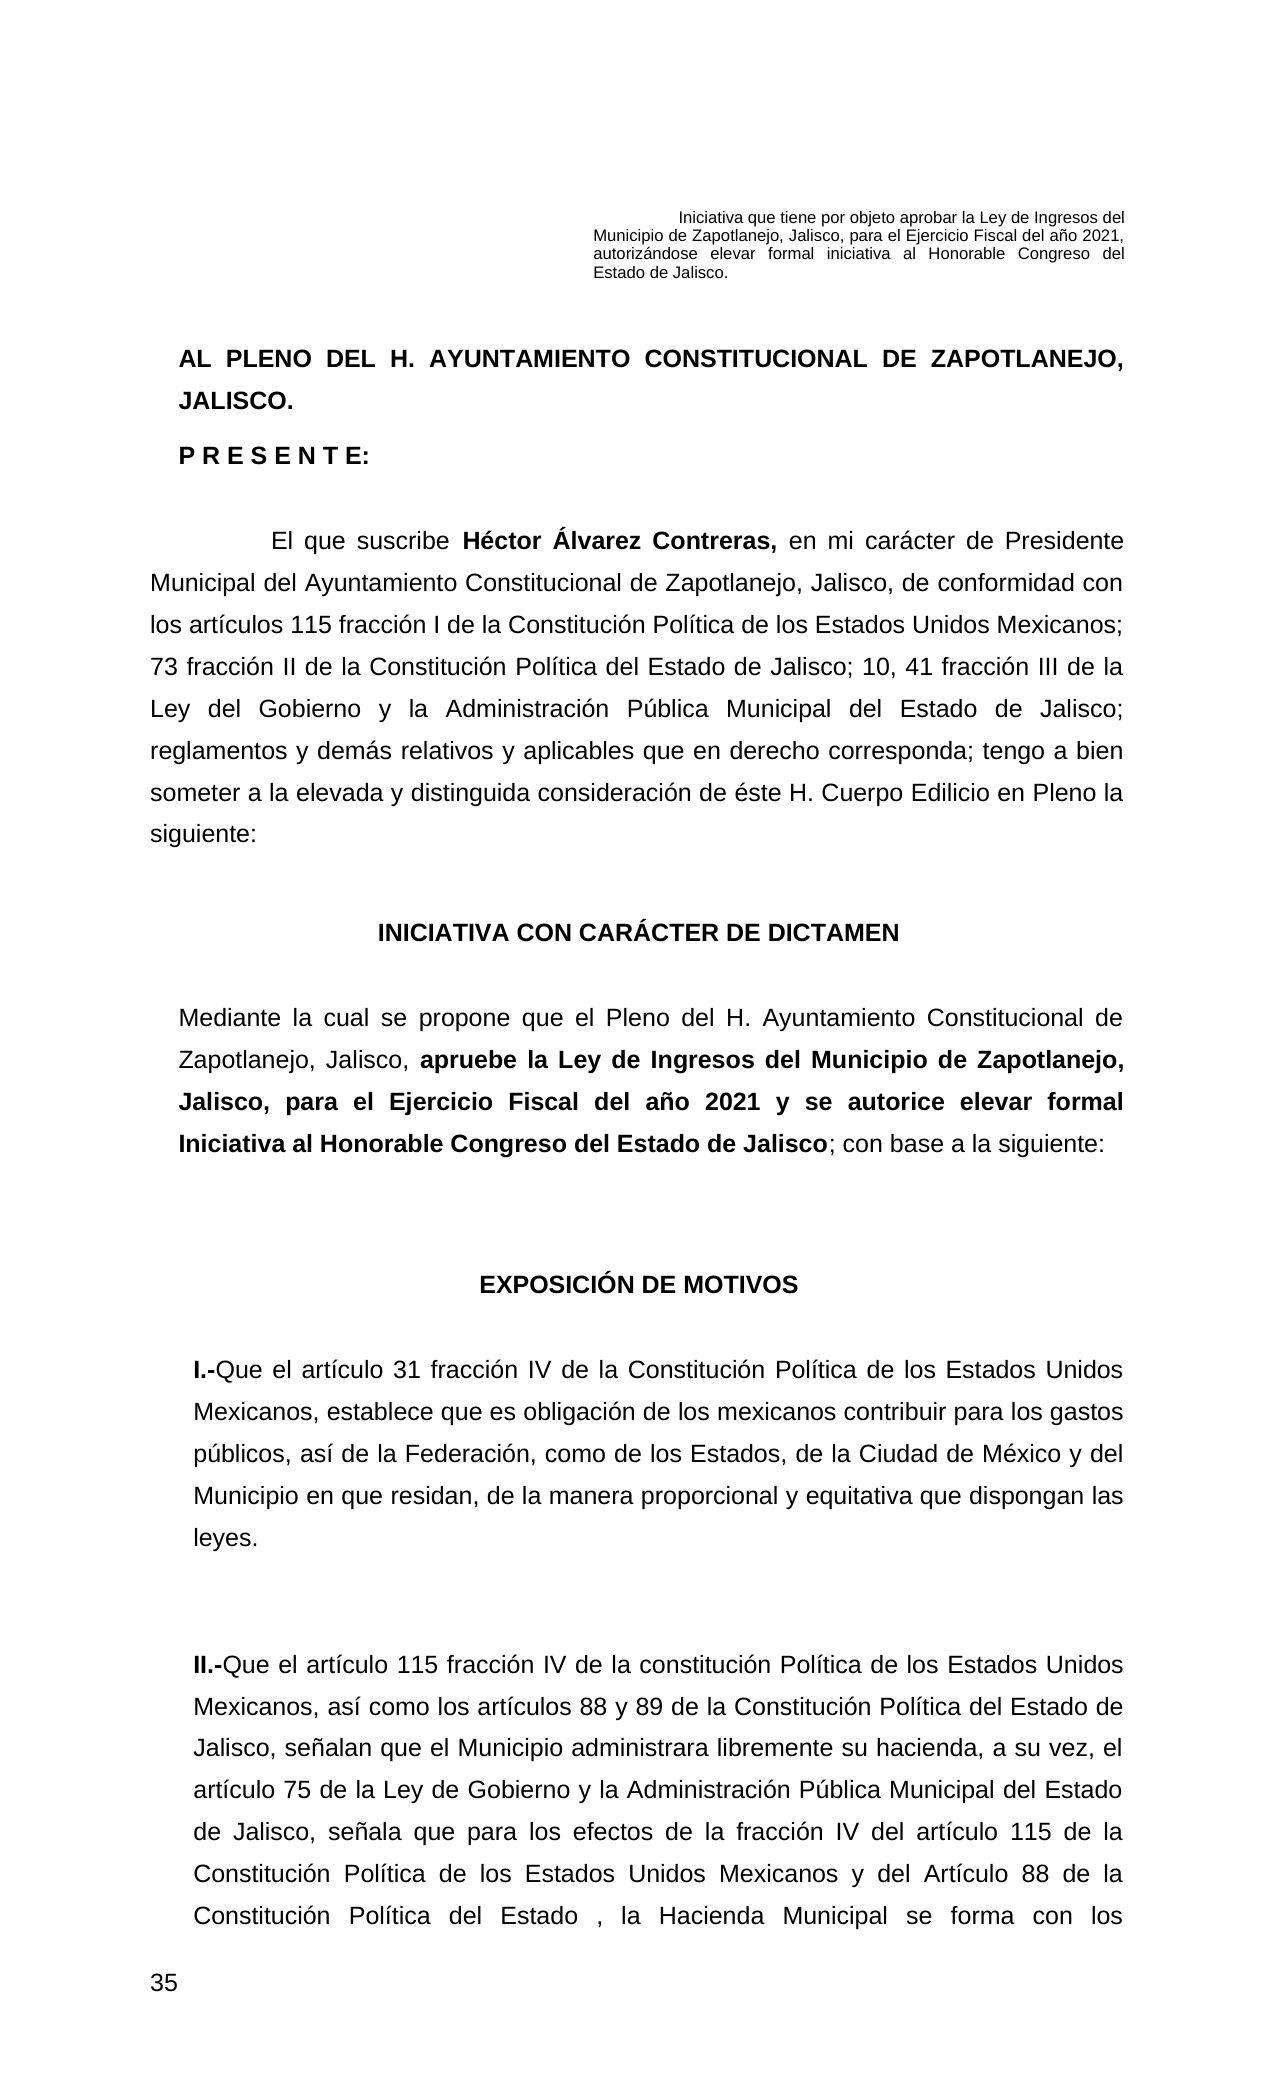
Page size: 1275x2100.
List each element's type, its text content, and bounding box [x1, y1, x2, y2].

text I.-Que el artículo 31 fracción IV de la Constitución Política de los Estados Unidos Mexicanos, establece que es obligación de los mexicanos contribuir para los gastos públicos, así de la Federación, como de los Estados, de la Ciudad de México y del Municipio en que residan, de la manera proporcional y equitativa que dispongan las leyes. [193, 1355, 1125, 1551]
text AL PLENO DEL H. AYUNTAMIENTO CONSTITUCIONAL DE ZAPOTLANEJO, JALISCO. [178, 344, 1125, 414]
text El que suscribe Héctor Álvarez Contreras, en mi carácter de Presidente Municipal del Ayuntamiento Constitucional de Zapotlanejo, Jalisco, de conformidad con los artículos 115 fracción I de la Constitución Política de los Estados Unidos Mexicanos; 73 fracción II de la Constitución Política del Estado de Jalisco; 10, 41 fracción III de la Ley del Gobierno y la Administración Pública Municipal del Estado de Jalisco; reglamentos y demás relativos y aplicables que en derecho corresponda; tengo a bien someter a la elevada y distinguida consideración de éste H. Cuerpo Edilicio en Pleno la siguiente: [150, 526, 1125, 848]
text EXPOSICIÓN DE MOTIVOS [151, 1270, 1127, 1298]
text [193, 1649, 1125, 1929]
text P R E S E N T E: [178, 441, 1125, 469]
text Mediante la cual se propone que el Pleno del H. Ayuntamiento Constitucional de Zapotlanejo, Jalisco, apruebe la Ley de Ingresos del Municipio de Zapotlanejo, Jalisco, para el Ejercicio Fiscal del año 2021 y se autorice elevar formal Iniciativa al Honorable Congreso del Estado de Jalisco; con base a la siguiente: [178, 1003, 1125, 1157]
text Municipio de Zapotlanejo, Jalisco, para el Ejercicio Fiscal del año 2021, autorizándose elevar formal iniciativa al Honorable Congreso del Estado de Jalisco. [593, 227, 1125, 283]
text INICIATIVA CON CARÁCTER DE DICTAMEN [151, 918, 1127, 946]
text Iniciativa que tiene por objeto aprobar la Ley de Ingresos del [150, 207, 1125, 227]
